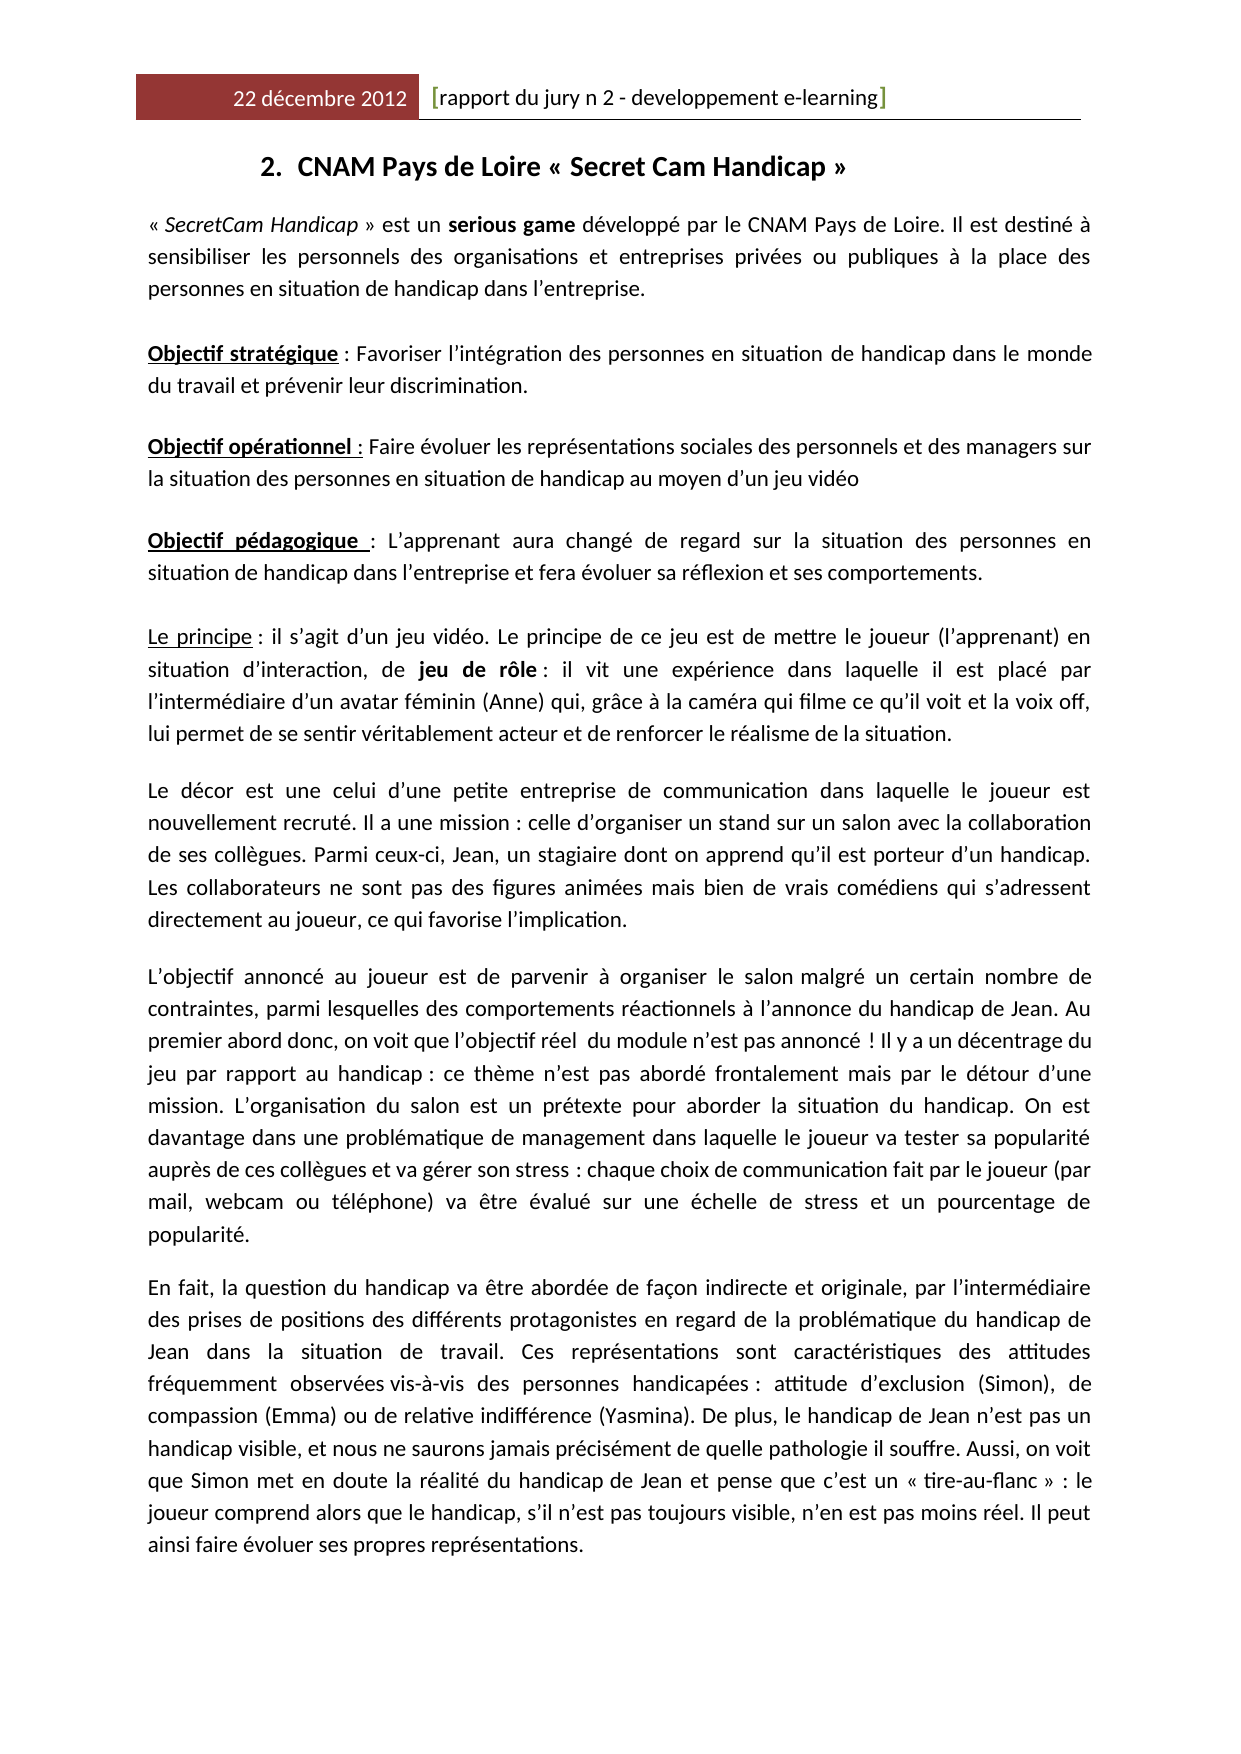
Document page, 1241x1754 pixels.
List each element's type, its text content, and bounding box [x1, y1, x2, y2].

list CNAM Pays de Loire « Secret Cam Handicap » [260, 148, 1093, 184]
text « SecretCam Handicap » est un serious game développé par le CNAM Pays de Loire. Il est destiné à sensibiliser les personnels des organisations et entreprises privées ou publiques à la place des personnes en situation de handicap dans l’entreprise. [148, 210, 1093, 302]
text Objectif pédagogique : L’apprenant aura changé de regard sur la situation des personnes en situation de handicap dans l’entreprise et fera évoluer sa réflexion et ses comportements. [148, 526, 1093, 586]
text En fait, la question du handicap va être abordée de façon indirecte et originale, par l’intermédiaire des prises de positions des différents protagonistes en regard de la problématique du handicap de Jean dans la situation de travail. Ces représentations sont caractéristiques des attitudes fréquemment observées vis-à-vis des personnes handicapées : attitude d’exclusion (Simon), de compassion (Emma) ou de relative indifférence (Yasmina). De plus, le handicap de Jean n’est pas un handicap visible, et nous ne saurons jamais précisément de quelle pathologie il souffre. Aussi, on voit que Simon met en doute la réalité du handicap de Jean et pense que c’est un « tire-au-flanc » : le joueur comprend alors que le handicap, s’il n’est pas toujours visible, n’en est pas moins réel. Il peut ainsi faire évoluer ses propres représentations. [148, 1273, 1093, 1558]
text Le principe : il s’agit d’un jeu vidéo. Le principe de ce jeu est de mettre le joueur (l’apprenant) en situation d’interaction, de jeu de rôle : il vit une expérience dans laquelle il est placé par l’intermédiaire d’un avatar féminin (Anne) qui, grâce à la caméra qui filme ce qu’il voit et la voix off, lui permet de se sentir véritablement acteur et de renforcer le réalisme de la situation. [148, 622, 1093, 747]
text Objectif stratégique : Favoriser l’intégration des personnes en situation de handicap dans le monde du travail et prévenir leur discrimination. [148, 339, 1093, 399]
text L’objectif annoncé au joueur est de parvenir à organiser le salon malgré un certain nombre de contraintes, parmi lesquelles des comportements réactionnels à l’annonce du handicap de Jean. Au premier abord donc, on voit que l’objectif réel du module n’est pas annoncé ! Il y a un décentrage du jeu par rapport au handicap : ce thème n’est pas abordé frontalement mais par le détour d’une mission. L’organisation du salon est un prétexte pour aborder la situation du handicap. On est davantage dans une problématique de management dans laquelle le joueur va tester sa popularité auprès de ces collègues et va gérer son stress : chaque choix de communication fait par le joueur (par mail, webcam ou téléphone) va être évalué sur une échelle de stress et un pourcentage de popularité. [148, 962, 1093, 1248]
text Objectif opérationnel : Faire évoluer les représentations sociales des personnels et des managers sur la situation des personnes en situation de handicap au moyen d’un jeu vidéo [148, 432, 1093, 493]
text Le décor est une celui d’une petite entreprise de communication dans laquelle le joueur est nouvellement recruté. Il a une mission : celle d’organiser un stand sur un salon avec la collaboration de ses collègues. Parmi ceux-ci, Jean, un stagiaire dont on apprend qu’il est porteur d’un handicap. Les collaborateurs ne sont pas des figures animées mais bien de vrais comédiens qui s’adressent directement au joueur, ce qui favorise l’implication. [148, 776, 1093, 933]
